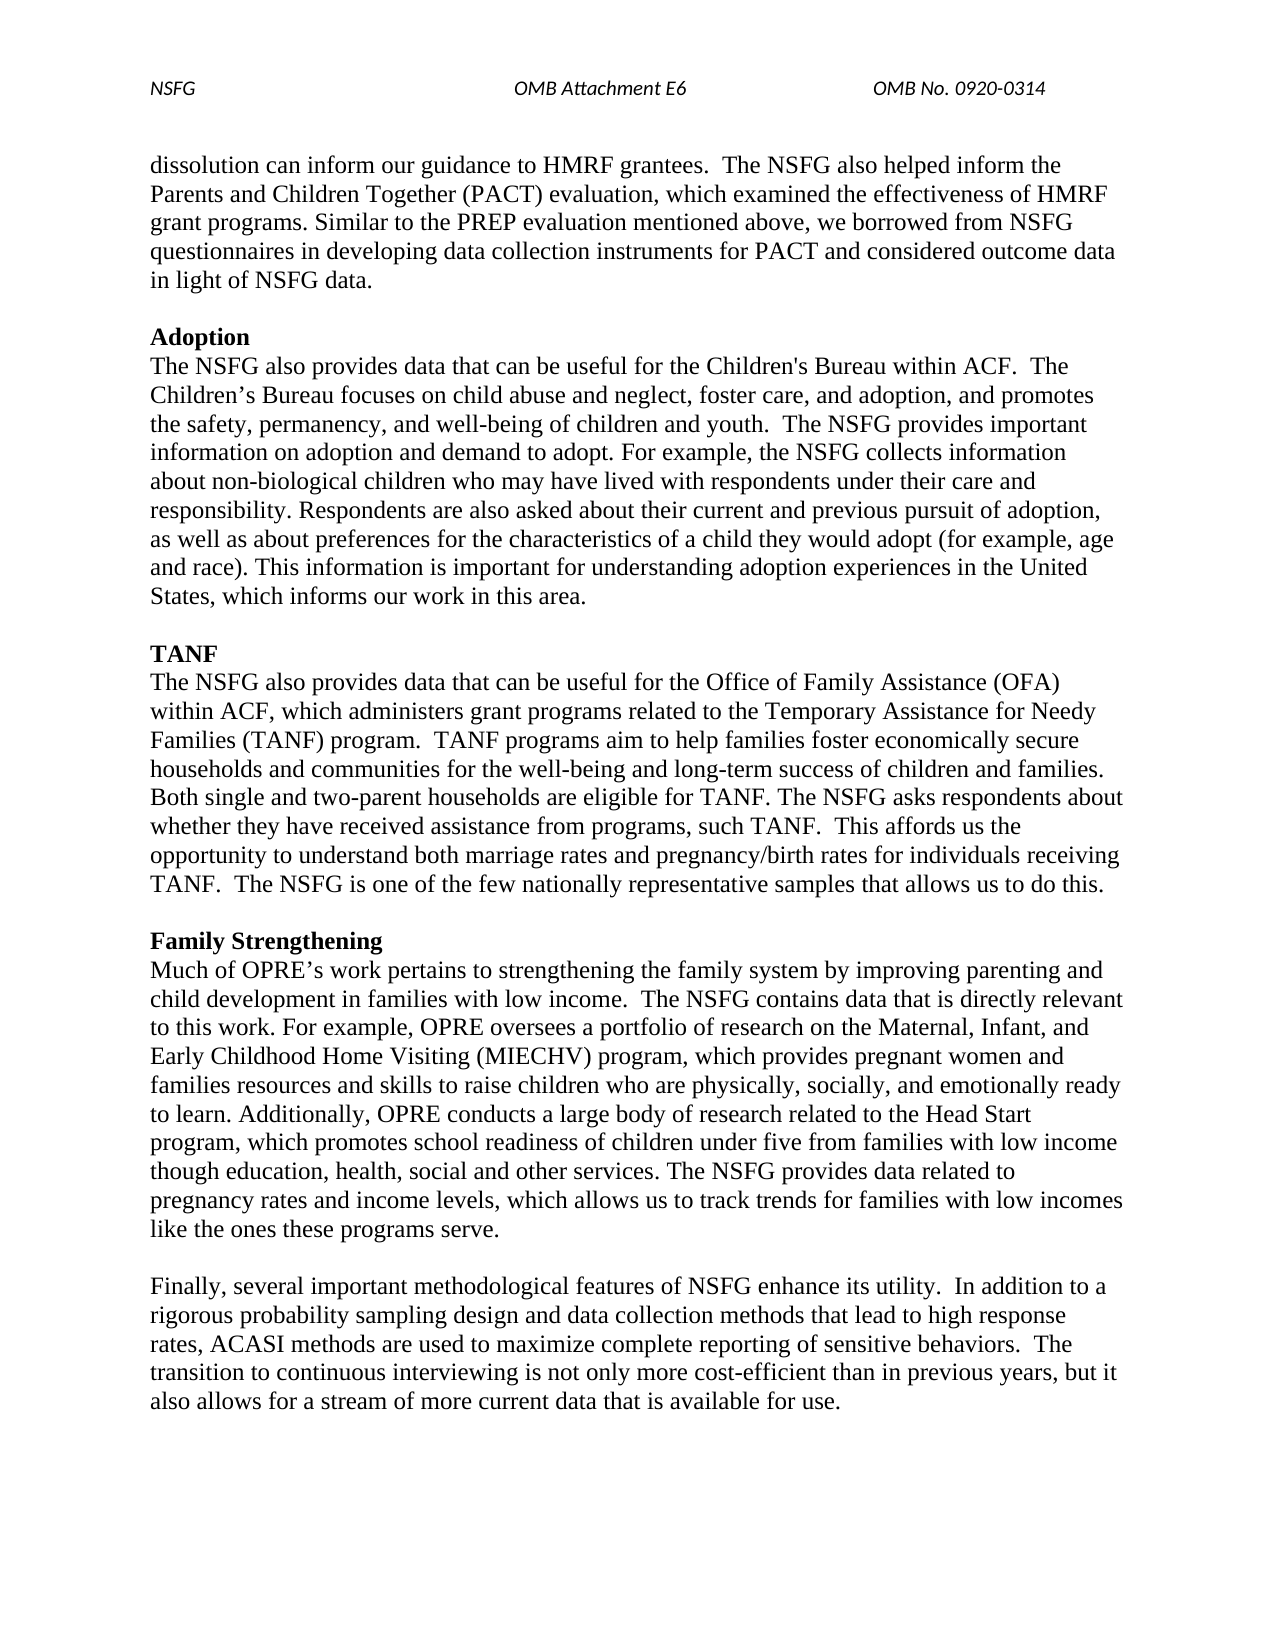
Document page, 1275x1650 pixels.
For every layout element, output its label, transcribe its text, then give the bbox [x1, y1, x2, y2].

text TANF [150, 639, 1125, 667]
text Adoption [150, 322, 1125, 351]
text Much of OPRE’s work pertains to strengthening the family system by improving parenting and child development in families with low income. The NSFG contains data that is directly relevant to this work. For example, OPRE oversees a portfolio of research on the Maternal, Infant, and Early Childhood Home Visiting (MIECHV) program, which provides pregnant women and families resources and skills to raise children who are physically, socially, and emotionally ready to learn. Additionally, OPRE conducts a large body of research related to the Head Start program, which promotes school readiness of children under five from families with low income though education, health, social and other services. The NSFG provides data related to pregnancy rates and income levels, which allows us to track trends for families with low incomes like the ones these programs serve. [150, 955, 1125, 1242]
text Finally, several important methodological features of NSFG enhance its utility. In addition to a rigorous probability sampling design and data collection methods that lead to high response rates, ACASI methods are used to maximize complete reporting of sensitive behaviors. The transition to continuous interviewing is not only more cost-efficient than in previous years, but it also allows for a stream of more current data that is available for use. [150, 1271, 1125, 1415]
text Family Strengthening [150, 926, 1125, 955]
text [150, 150, 1125, 294]
text The NSFG also provides data that can be useful for the Office of Family Assistance (OFA) within ACF, which administers grant programs related to the Temporary Assistance for Needy Families (TANF) program. TANF programs aim to help families foster economically secure households and communities for the well-being and long-term success of children and families. Both single and two-parent households are eligible for TANF. The NSFG asks respondents about whether they have received assistance from programs, such TANF. This affords us the opportunity to understand both marriage rates and pregnancy/birth rates for individuals receiving TANF. The NSFG is one of the few nationally representative samples that allows us to do this. [150, 667, 1125, 897]
text The NSFG also provides data that can be useful for the Children's Bureau within ACF. The Children’s Bureau focuses on child abuse and neglect, foster care, and adoption, and promotes the safety, permanency, and well-being of children and youth. The NSFG provides important information on adoption and demand to adopt. For example, the NSFG collects information about non-biological children who may have lived with respondents under their care and responsibility. Respondents are also asked about their current and previous pursuit of adoption, as well as about preferences for the characteristics of a child they would adopt (for example, age and race). This information is important for understanding adoption experiences in the United States, which informs our work in this area. [150, 351, 1125, 610]
